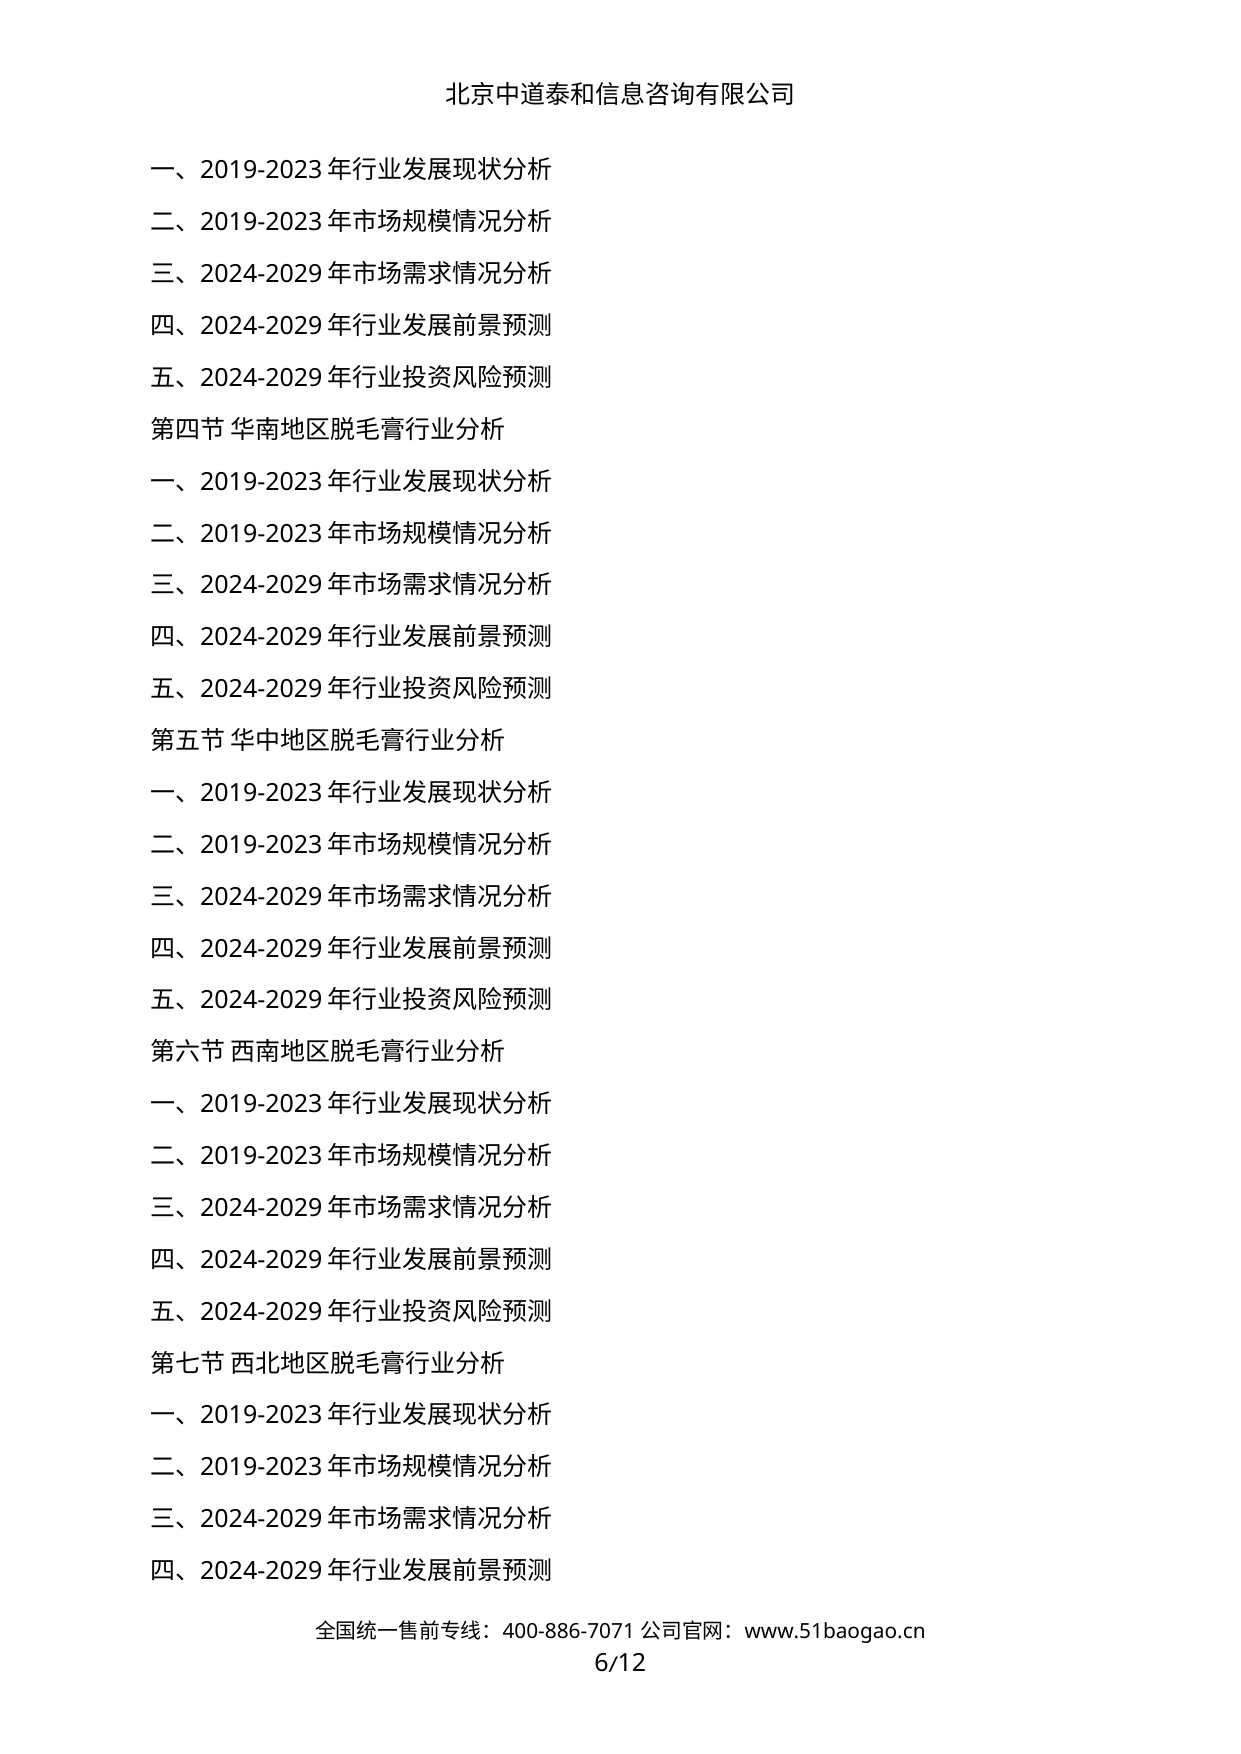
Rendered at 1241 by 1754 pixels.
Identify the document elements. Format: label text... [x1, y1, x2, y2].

text 三、2024-2029年市场需求情况分析 [150, 876, 1090, 912]
text 一、2019-2023年行业发展现状分析 [150, 461, 1090, 497]
text 一、2019-2023年行业发展现状分析 [150, 772, 1090, 809]
text 三、2024-2029年市场需求情况分析 [150, 254, 1090, 290]
text 四、2024-2029年行业发展前景预测 [150, 306, 1090, 342]
text 三、2024-2029年市场需求情况分析 [150, 565, 1090, 601]
text 五、2024-2029年行业投资风险预测 [150, 1291, 1090, 1327]
text 第六节 西南地区脱毛膏行业分析 [150, 1032, 1090, 1068]
text 五、2024-2029年行业投资风险预测 [150, 357, 1090, 394]
text 一、2019-2023年行业发展现状分析 [150, 1395, 1090, 1431]
text 四、2024-2029年行业发展前景预测 [150, 1551, 1090, 1587]
text 二、2019-2023年市场规模情况分析 [150, 202, 1090, 238]
text 五、2024-2029年行业投资风险预测 [150, 669, 1090, 705]
text 二、2019-2023年市场规模情况分析 [150, 1447, 1090, 1483]
text 二、2019-2023年市场规模情况分析 [150, 824, 1090, 861]
text 二、2019-2023年市场规模情况分析 [150, 513, 1090, 549]
text 二、2019-2023年市场规模情况分析 [150, 1136, 1090, 1172]
text 第七节 西北地区脱毛膏行业分析 [150, 1343, 1090, 1379]
text 第五节 华中地区脱毛膏行业分析 [150, 721, 1090, 757]
text 一、2019-2023年行业发展现状分析 [150, 150, 1090, 186]
text 五、2024-2029年行业投资风险预测 [150, 980, 1090, 1016]
text 三、2024-2029年市场需求情况分析 [150, 1499, 1090, 1535]
text 第四节 华南地区脱毛膏行业分析 [150, 409, 1090, 446]
text 四、2024-2029年行业发展前景预测 [150, 928, 1090, 964]
text 三、2024-2029年市场需求情况分析 [150, 1187, 1090, 1224]
text 四、2024-2029年行业发展前景预测 [150, 1239, 1090, 1276]
text 一、2019-2023年行业发展现状分析 [150, 1084, 1090, 1120]
text 四、2024-2029年行业发展前景预测 [150, 617, 1090, 653]
